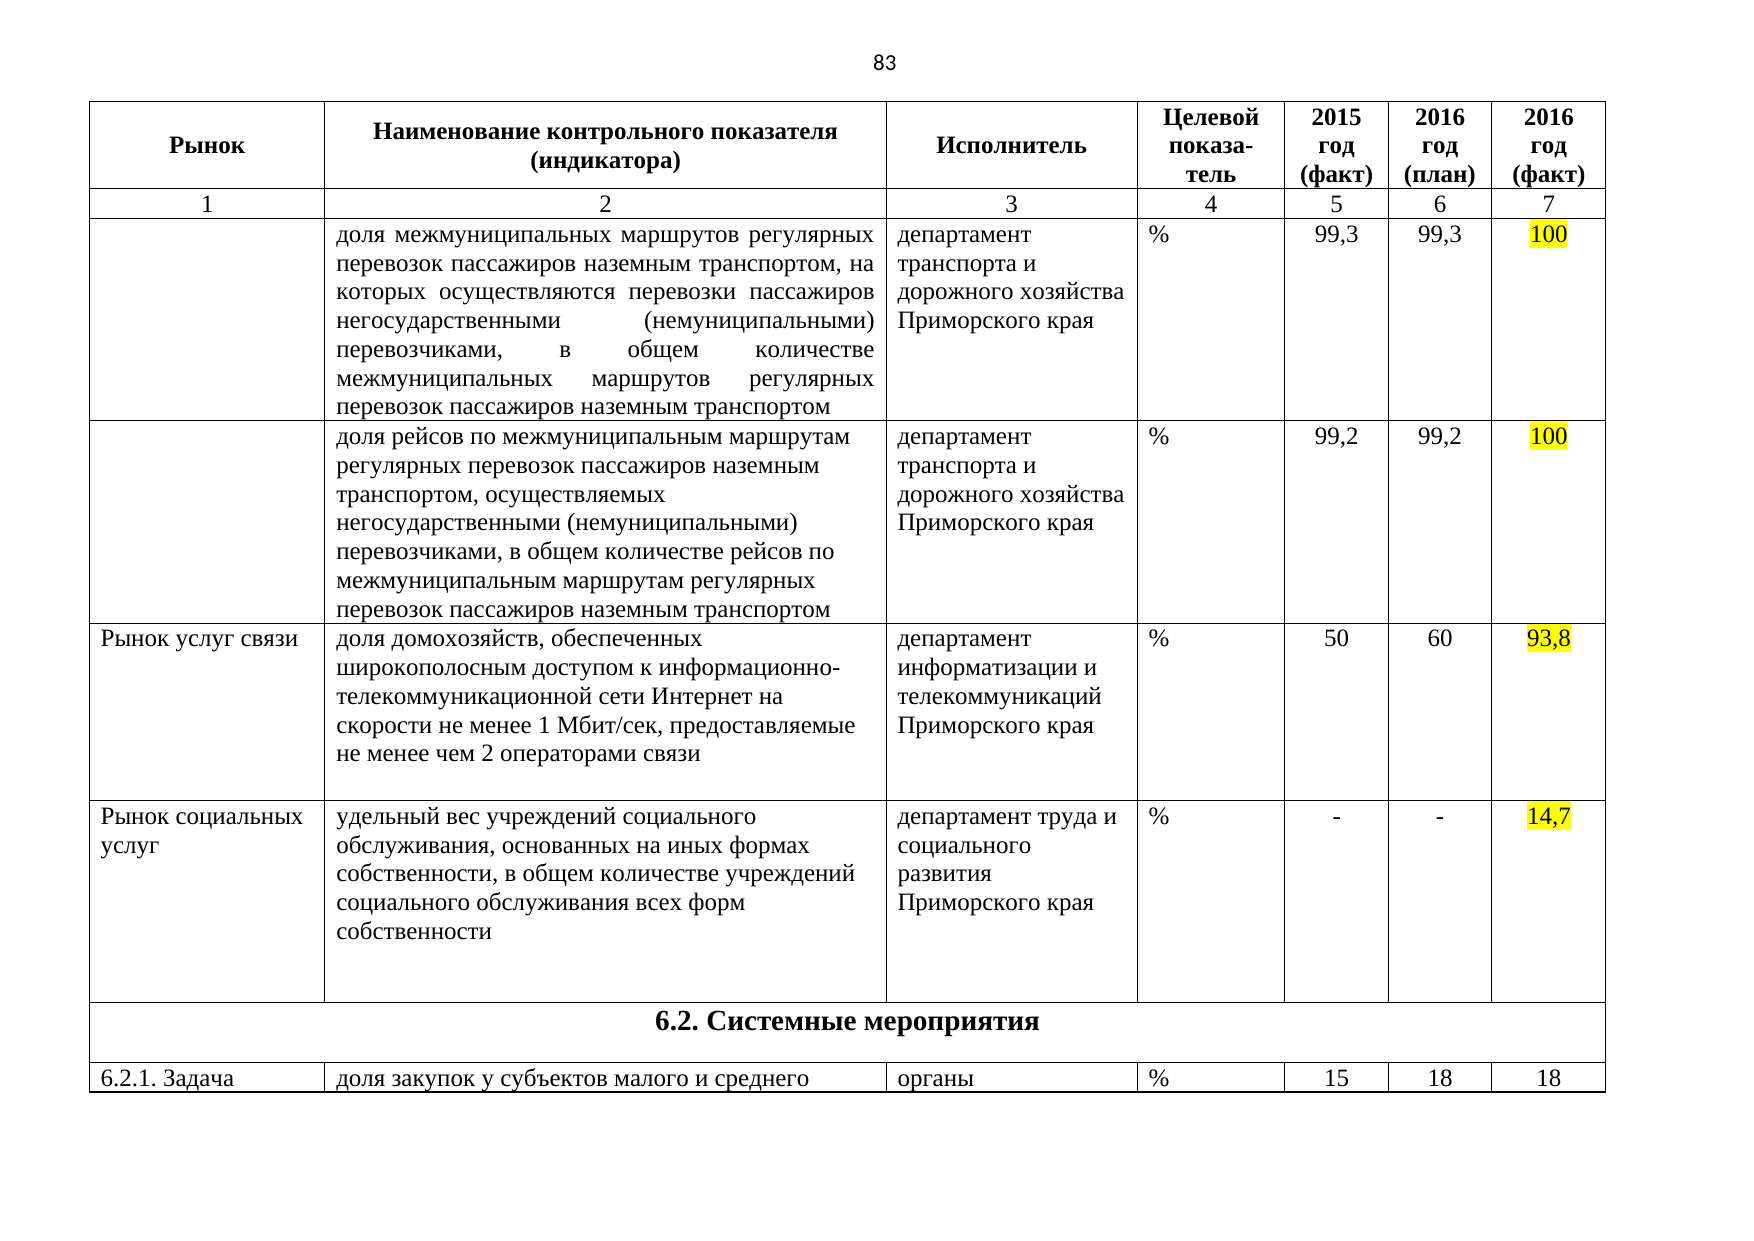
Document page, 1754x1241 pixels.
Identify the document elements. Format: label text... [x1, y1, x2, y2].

table_cell - [1285, 801, 1388, 1002]
table_header Рынок [90, 102, 324, 188]
table_cell % [1138, 801, 1284, 1002]
table_cell доля домохозяйств, обеспеченных широкополосным доступом к информационно-телекоммуникационной сети Интернет на скорости не менее 1 Мбит/сек, предоставляемые не менее чем 2 операторами связи [325, 624, 886, 800]
table_cell 18 [1389, 1063, 1491, 1091]
table_cell % [1138, 1063, 1284, 1091]
table_header 2015 год (факт) [1285, 102, 1388, 188]
table_cell 4 [1138, 189, 1284, 218]
table_cell % [1138, 219, 1284, 420]
table_header 2016 год (план) [1389, 102, 1491, 188]
table_cell департамент труда и социального развития Приморского края [887, 801, 1137, 1002]
table_cell 99,3 [1285, 219, 1388, 420]
table_cell 1 [90, 189, 324, 218]
table_cell % [1138, 624, 1284, 800]
table_cell 60 [1389, 624, 1491, 800]
table_cell Рынок услуг связи [90, 624, 324, 800]
table_cell доля рейсов по межмуниципальным маршрутам регулярных перевозок пассажиров наземным транспортом, осуществляемых негосударственными (немуниципальными) перевозчиками, в общем количестве рейсов по межмуниципальным маршрутам регулярных перевозок пассажиров наземным транспортом [325, 421, 886, 622]
table_cell 100 [1492, 421, 1605, 622]
table_cell [90, 421, 324, 622]
table_cell 99,3 [1389, 219, 1491, 420]
table_cell 99,2 [1389, 421, 1491, 622]
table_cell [887, 219, 1137, 420]
table_cell 93,8 [1492, 624, 1605, 800]
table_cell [325, 1063, 886, 1091]
table_cell 50 [1285, 624, 1388, 800]
table_cell - [1389, 801, 1491, 1002]
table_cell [887, 1063, 1137, 1091]
table_cell 2 [325, 189, 886, 218]
table_cell 18 [1492, 1063, 1605, 1091]
table_cell 5 [1285, 189, 1388, 218]
table_header Целевой показа- тель [1138, 102, 1284, 188]
table_cell 6 [1389, 189, 1491, 218]
table_cell 7 [1492, 189, 1605, 218]
table_cell Рынок социальных услуг [90, 801, 324, 1002]
table_header 2016 год (факт) [1492, 102, 1605, 188]
table_cell 6.2.1. Задача [90, 1063, 324, 1091]
table_cell 15 [1285, 1063, 1388, 1091]
table_header Наименование контрольного показателя (индикатора) [325, 102, 886, 188]
table_cell [90, 219, 324, 420]
table_header Исполнитель [887, 102, 1137, 188]
table_cell удельный вес учреждений социального обслуживания, основанных на иных формах собственности, в общем количестве учреждений социального обслуживания всех форм собственности [325, 801, 886, 1002]
table_cell департамент транспорта и дорожного хозяйства Приморского края [887, 421, 1137, 622]
table_cell 3 [887, 189, 1137, 218]
table_cell 100 [1492, 219, 1605, 420]
table_cell 6.2. Системные мероприятия [90, 1003, 1605, 1062]
table_cell % [1138, 421, 1284, 622]
table_cell 14,7 [1492, 801, 1605, 1002]
table_cell доля межмуниципальных маршрутов регулярных перевозок пассажиров наземным транспортом, на которых осуществляются перевозки пассажиров негосударственными (немуниципальными) перевозчиками, в общем количестве межмуниципальных маршрутов регулярных перевозок пассажиров наземным транспортом [325, 219, 886, 420]
table_cell департамент информатизации и телекоммуникаций Приморского края [887, 624, 1137, 800]
table_cell 99,2 [1285, 421, 1388, 622]
